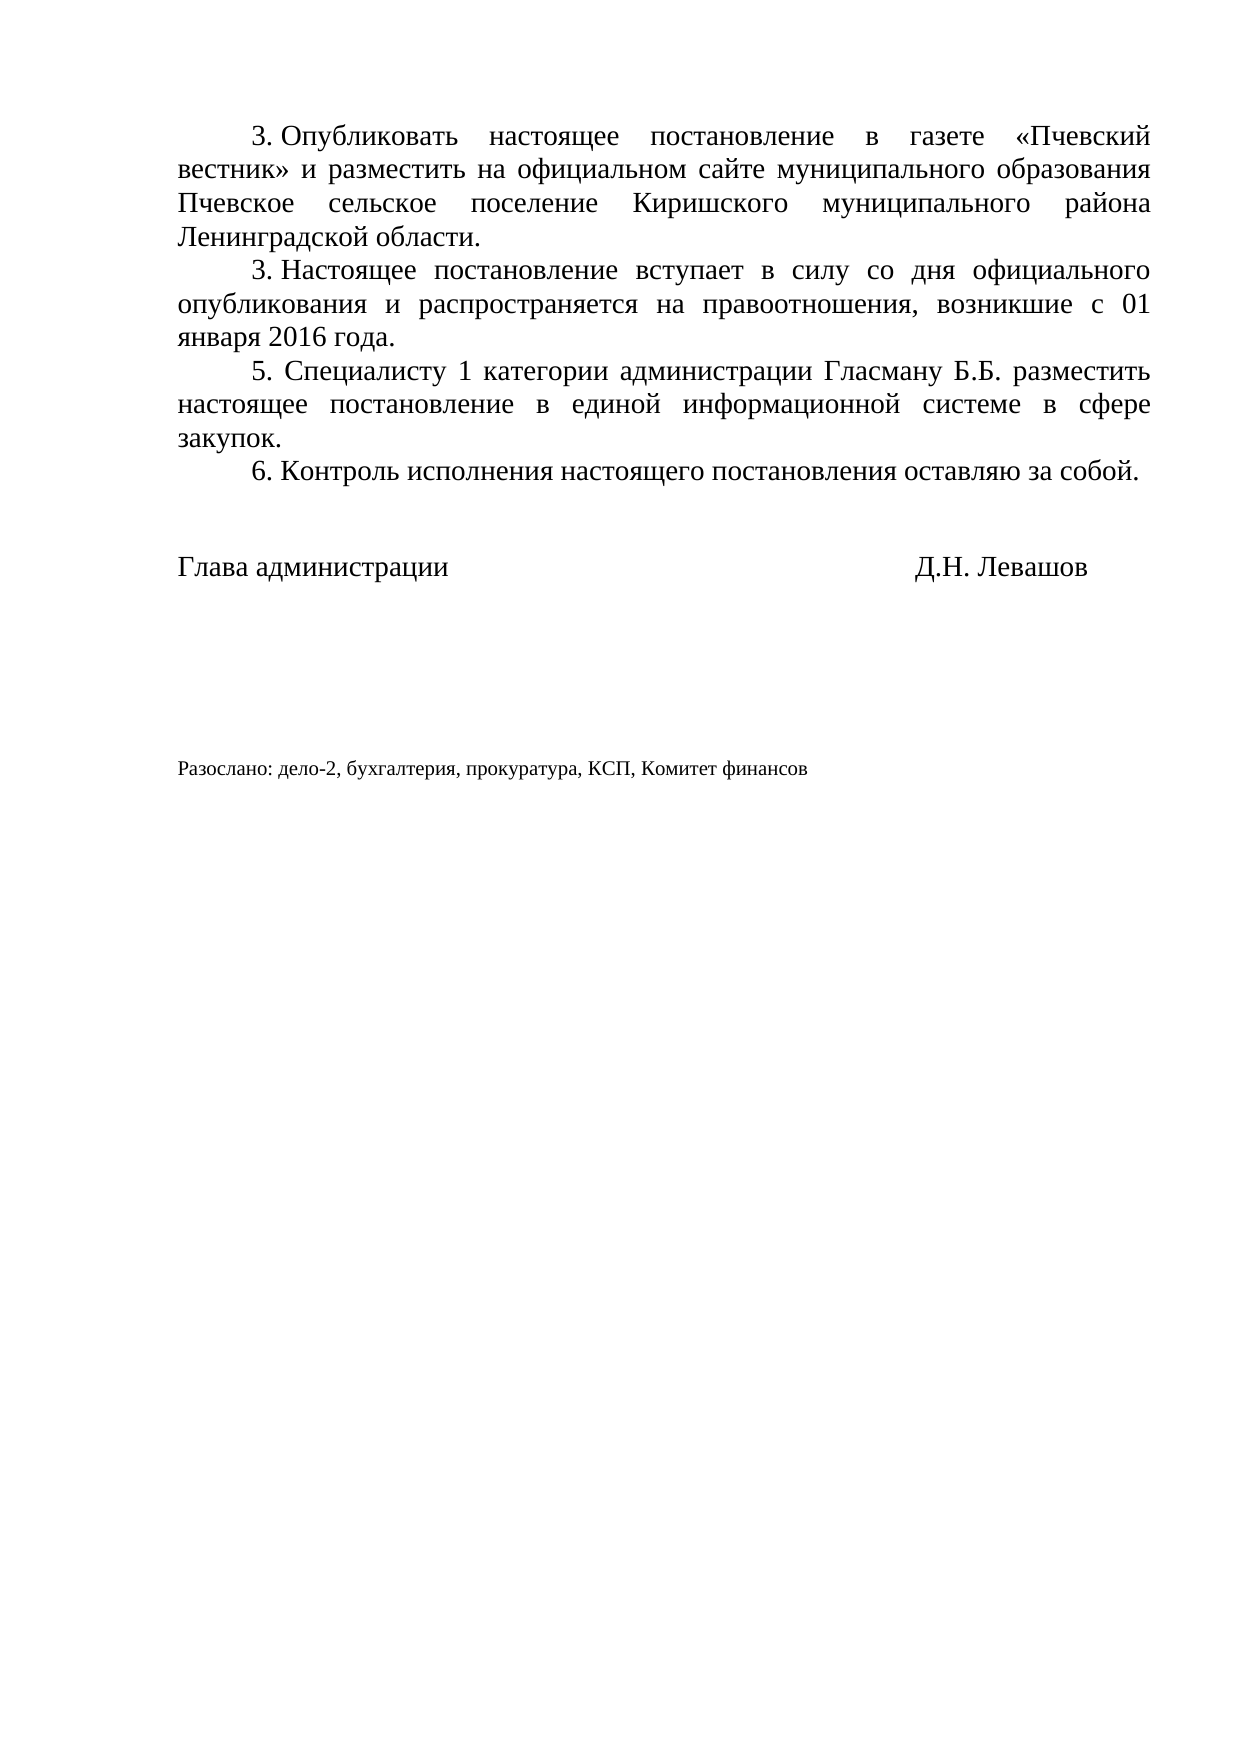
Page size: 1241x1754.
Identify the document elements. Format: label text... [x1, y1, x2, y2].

text Глава администрации Д.Н. Левашов [177, 549, 1152, 583]
text Разослано: дело-2, бухгалтерия, прокуратура, КСП, Комитет финансов [177, 755, 1152, 779]
text 5. Специалисту 1 категории администрации Гласману Б.Б. разместить настоящее постановление в единой информационной системе в сфере закупок. [177, 353, 1152, 453]
text 3. Настоящее постановление вступает в силу со дня официального опубликования и распространяется на правоотношения, возникшие с 01 января 2016 года. [177, 252, 1152, 353]
text 3. Опубликовать настоящее постановление в газете «Пчевский вестник» и разместить на официальном сайте муниципального образования Пчевское сельское поселение Киришского муниципального района Ленинградской области. [177, 118, 1152, 252]
text 6. Контроль исполнения настоящего постановления оставляю за собой. [177, 453, 1152, 487]
